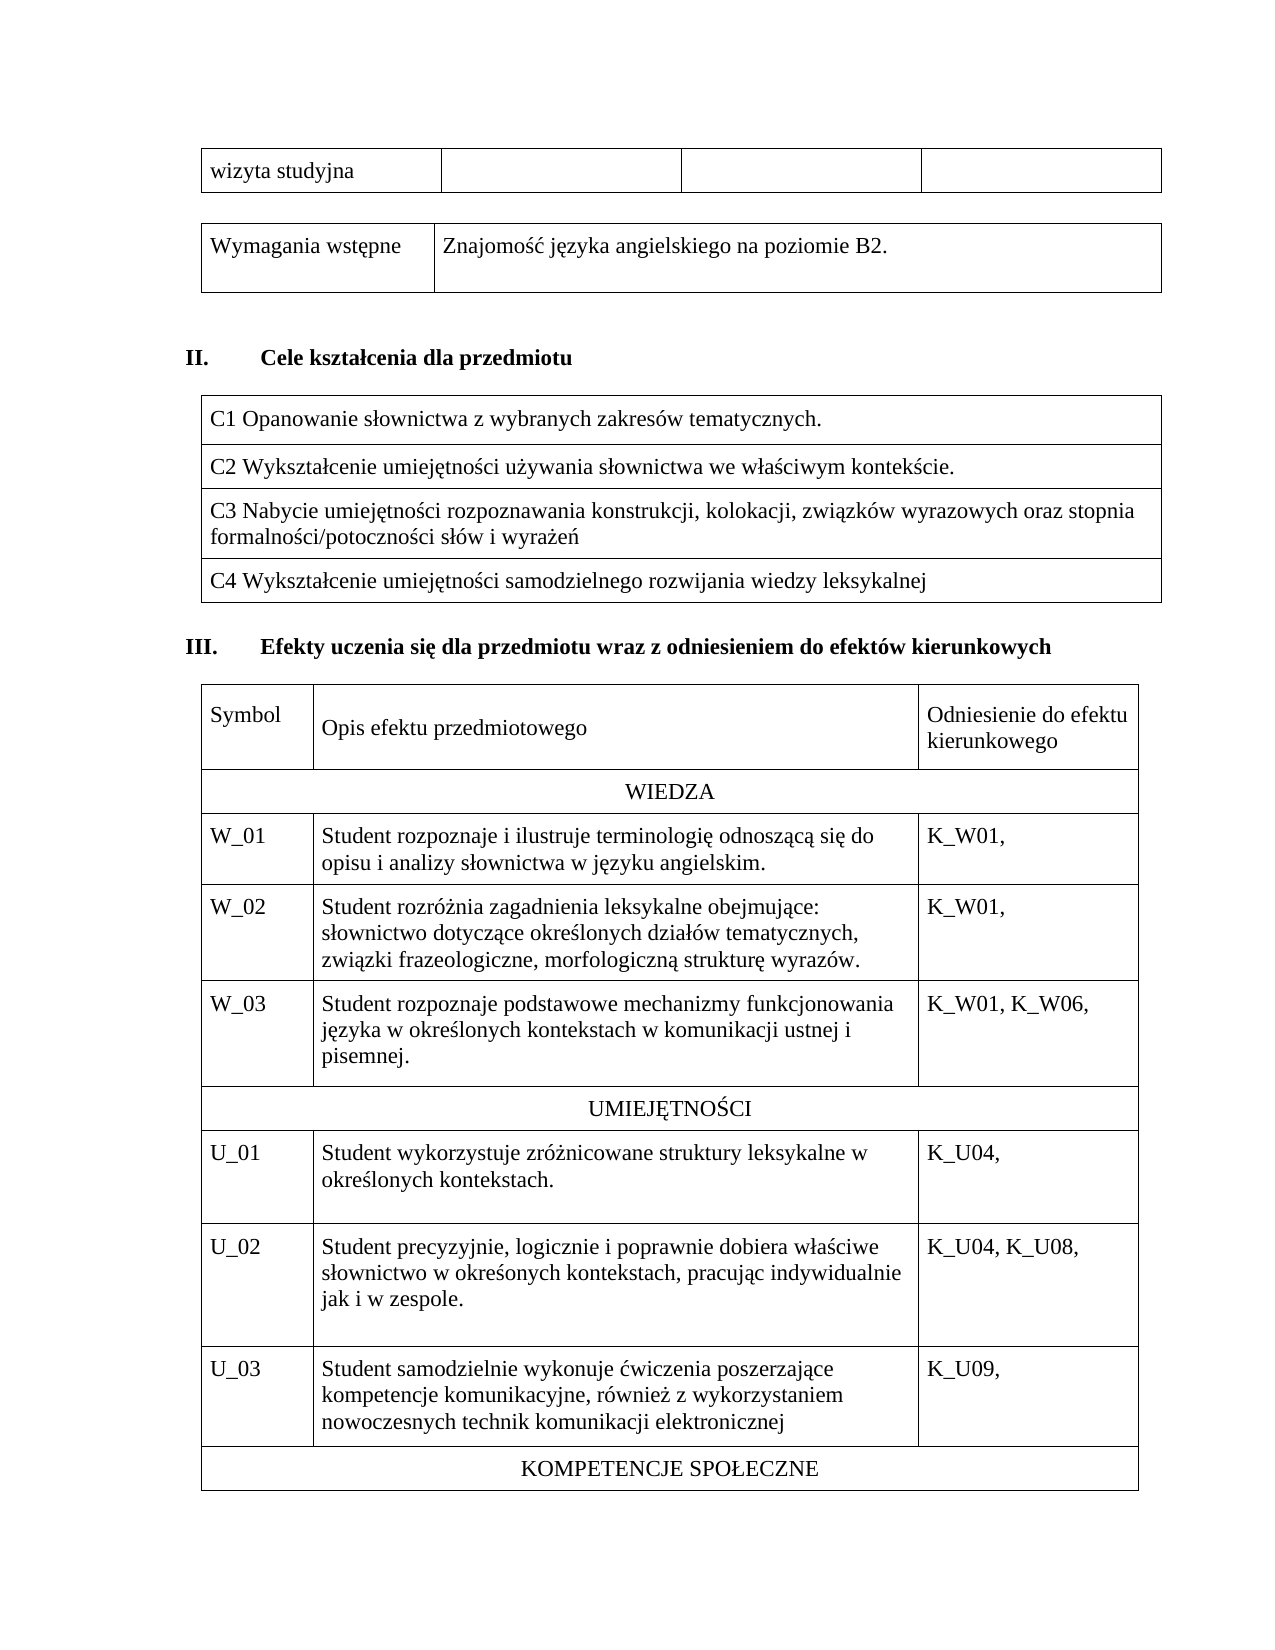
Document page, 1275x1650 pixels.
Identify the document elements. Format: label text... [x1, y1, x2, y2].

table_cell K_W01, [919, 814, 1138, 883]
table_cell K_U09, [919, 1347, 1138, 1446]
table_header Opis efektu przedmiotowego [314, 685, 918, 769]
list Cele kształcenia dla przedmiotu [185, 344, 1127, 371]
table_cell WIEDZA [202, 770, 1138, 813]
table_cell K_U04, [919, 1131, 1138, 1223]
table_cell Student rozpoznaje podstawowe mechanizmy funkcjonowania języka w określonych kontekstach w komunikacji ustnej i pisemnej. [314, 981, 918, 1086]
table_cell Student samodzielnie wykonuje ćwiczenia poszerzające kompetencje komunikacyjne, również z wykorzystaniem nowoczesnych technik komunikacji elektronicznej [314, 1347, 918, 1446]
table_cell U_01 [202, 1131, 313, 1223]
table_cell [442, 149, 681, 192]
table_header C1 Opanowanie słownictwa z wybranych zakresów tematycznych. [202, 396, 1161, 443]
table_cell U_03 [202, 1347, 313, 1446]
table_header Symbol [202, 685, 313, 769]
table_cell Student wykorzystuje zróżnicowane struktury leksykalne w określonych kontekstach. [314, 1131, 918, 1223]
table_cell K_W01, K_W06, [919, 981, 1138, 1086]
table_cell K_U04, K_U08, [919, 1224, 1138, 1346]
table_cell K_W01, [919, 885, 1138, 980]
table_cell C3 Nabycie umiejętności rozpoznawania konstrukcji, kolokacji, związków wyrazowych oraz stopnia formalności/potoczności słów i wyrażeń [202, 489, 1161, 558]
table_cell KOMPETENCJE SPOŁECZNE [202, 1447, 1138, 1490]
table_cell C4 Wykształcenie umiejętności samodzielnego rozwijania wiedzy leksykalnej [202, 559, 1161, 602]
table_cell W_02 [202, 885, 313, 980]
table_header Znajomość języka angielskiego na poziomie B2. [435, 224, 1161, 292]
table_cell UMIEJĘTNOŚCI [202, 1087, 1138, 1130]
table_header Wymagania wstępne [202, 224, 434, 292]
table_cell W_03 [202, 981, 313, 1086]
table_header Odniesienie do efektu kierunkowego [919, 685, 1138, 769]
table_cell Student precyzyjnie, logicznie i poprawnie dobiera właściwe słownictwo w okreśonych kontekstach, pracując indywidualnie jak i w zespole. [314, 1224, 918, 1346]
table_cell W_01 [202, 814, 313, 883]
table_cell U_02 [202, 1224, 313, 1346]
table_cell Student rozpoznaje i ilustruje terminologię odnoszącą się do opisu i analizy słownictwa w języku angielskim. [314, 814, 918, 883]
table_cell Student rozróżnia zagadnienia leksykalne obejmujące: słownictwo dotyczące określonych działów tematycznych, związki frazeologiczne, morfologiczną strukturę wyrazów. [314, 885, 918, 980]
list Efekty uczenia się dla przedmiotu wraz z odniesieniem do efektów kierunkowych [185, 633, 1127, 660]
table_cell [682, 149, 921, 192]
table_cell wizyta studyjna [202, 149, 441, 192]
table_cell C2 Wykształcenie umiejętności używania słownictwa we właściwym kontekście. [202, 445, 1161, 488]
